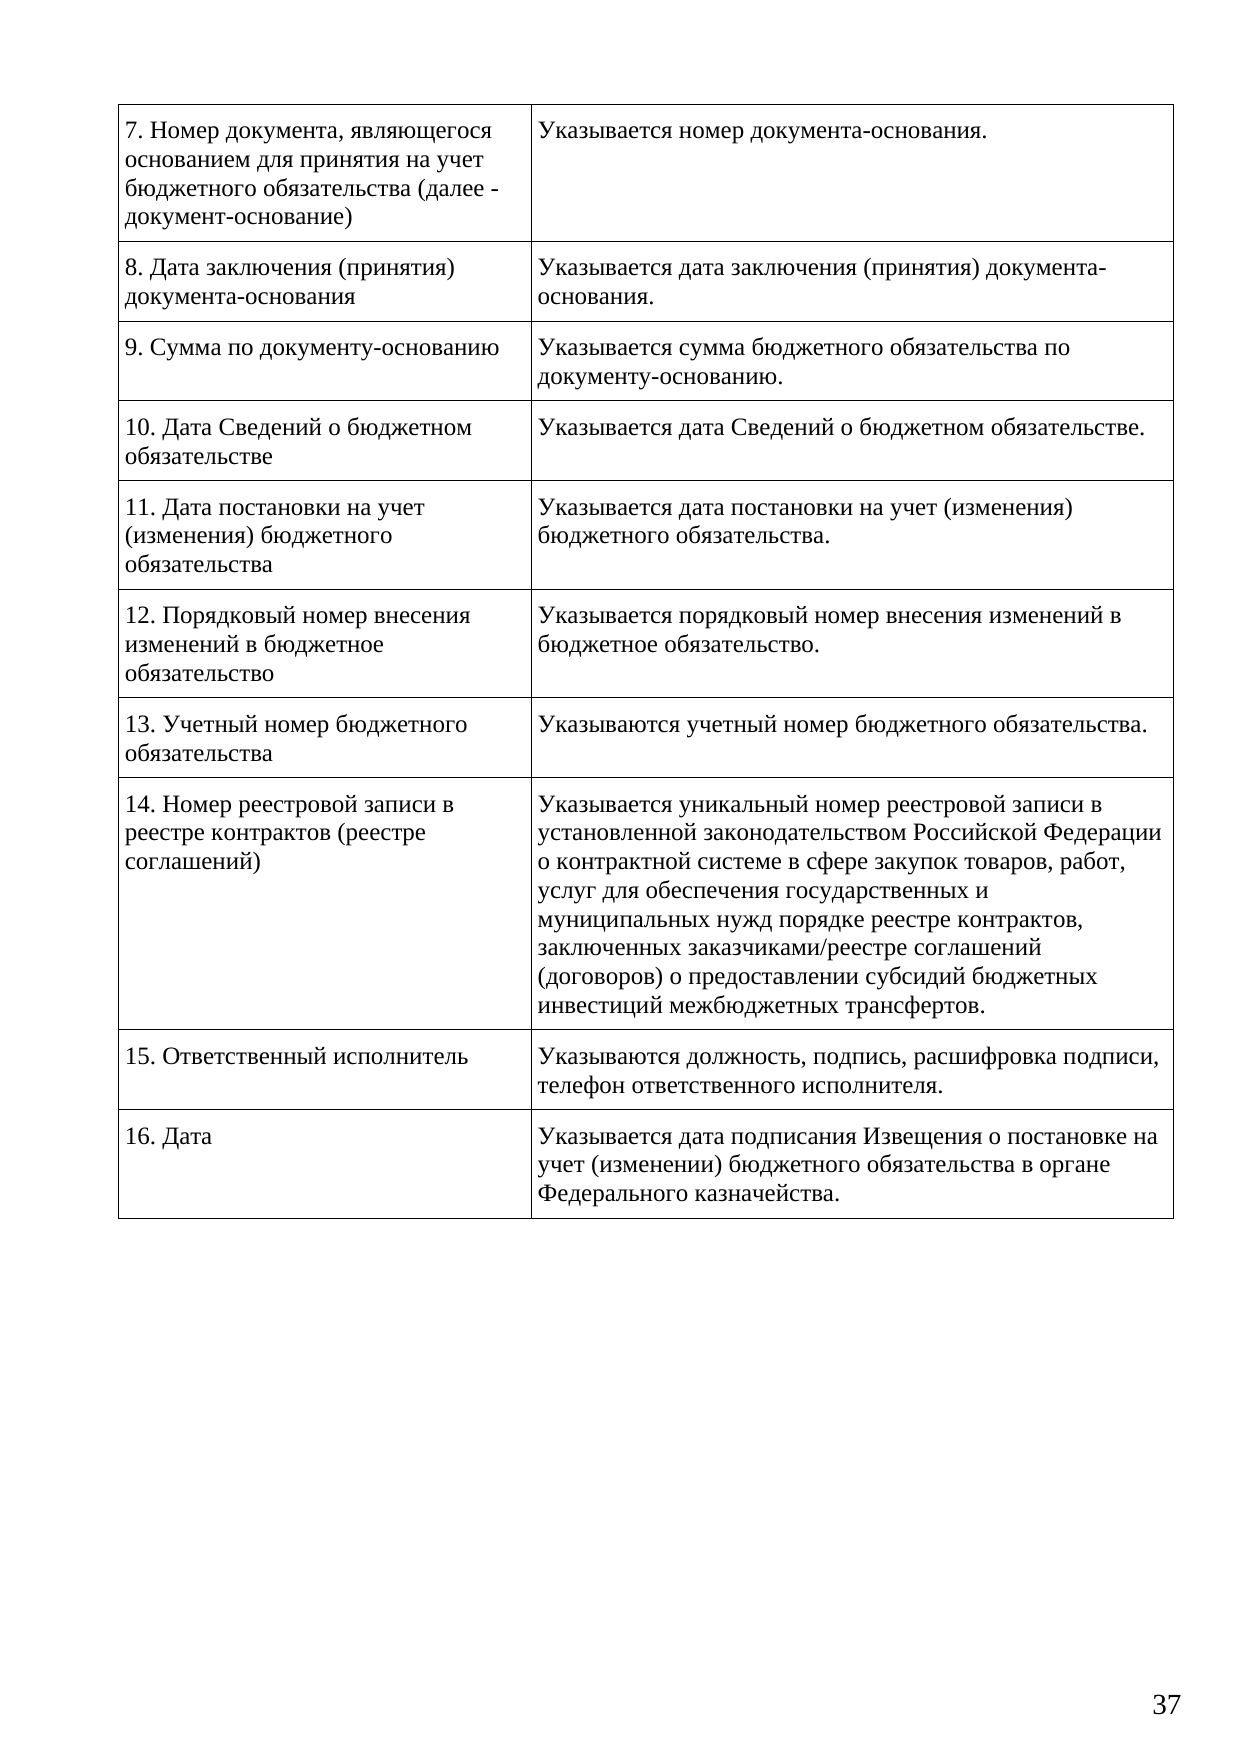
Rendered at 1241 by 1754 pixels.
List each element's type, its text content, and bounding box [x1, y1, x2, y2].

table_cell Указывается дата подписания Извещения о постановке на учет (изменении) бюджетного обязательства в органе Федерального казначейства. [532, 1110, 1173, 1218]
table_cell 7. Номер документа, являющегося основанием для принятия на учет бюджетного обязательства (далее - документ-основание) [119, 105, 531, 241]
table_cell 11. Дата постановки на учет (изменения) бюджетного обязательства [119, 481, 531, 589]
table_cell Указывается дата постановки на учет (изменения) бюджетного обязательства. [532, 481, 1173, 589]
table_cell 16. Дата [119, 1110, 531, 1218]
table_cell 15. Ответственный исполнитель [119, 1030, 531, 1109]
table_cell Указывается сумма бюджетного обязательства по документу-основанию. [532, 322, 1173, 400]
table_cell Указывается уникальный номер реестровой записи в установленной законодательством Российской Федерации о контрактной системе в сфере закупок товаров, работ, услуг для обеспечения государственных и муниципальных нужд порядке реестре контрактов, заключенных заказчиками/реестре соглашений (договоров) о предоставлении субсидий бюджетных инвестиций межбюджетных трансфертов. [532, 778, 1173, 1029]
table_cell 12. Порядковый номер внесения изменений в бюджетное обязательство [119, 590, 531, 697]
table_cell 10. Дата Сведений о бюджетном обязательстве [119, 401, 531, 480]
table_cell 9. Сумма по документу-основанию [119, 322, 531, 400]
table_cell 13. Учетный номер бюджетного обязательства [119, 698, 531, 777]
table_cell Указываются должность, подпись, расшифровка подписи, телефон ответственного исполнителя. [532, 1030, 1173, 1109]
table_cell 8. Дата заключения (принятия) документа-основания [119, 242, 531, 321]
table_cell Указывается дата заключения (принятия) документа-основания. [532, 242, 1173, 321]
table_cell Указывается порядковый номер внесения изменений в бюджетное обязательство. [532, 590, 1173, 697]
table_cell 14. Номер реестровой записи в реестре контрактов (реестре соглашений) [119, 778, 531, 1029]
table_cell Указывается дата Сведений о бюджетном обязательстве. [532, 401, 1173, 480]
table_cell Указываются учетный номер бюджетного обязательства. [532, 698, 1173, 777]
table_cell Указывается номер документа-основания. [532, 105, 1173, 241]
